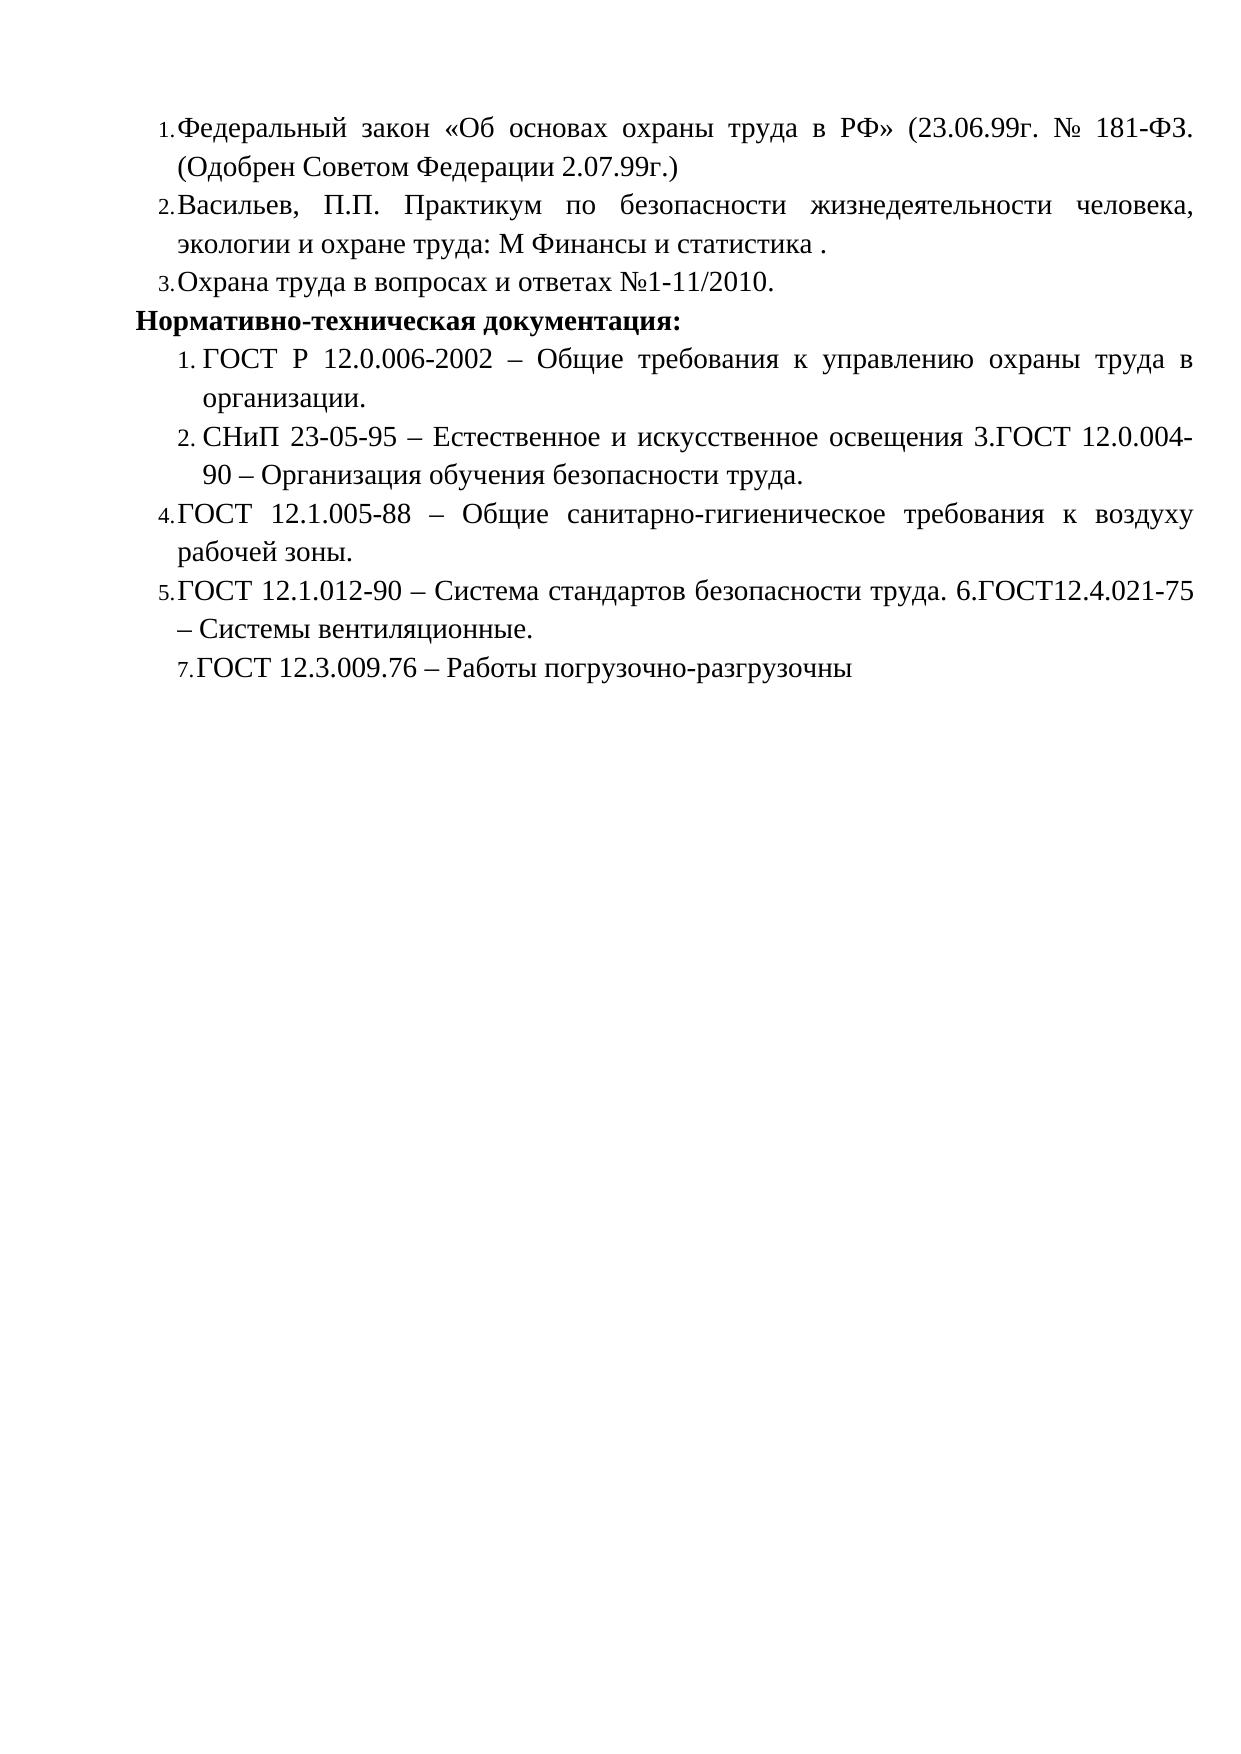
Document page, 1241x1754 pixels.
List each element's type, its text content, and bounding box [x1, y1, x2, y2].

list Федеральный закон «Об основах охраны труда в РФ» (23.06.99г. № 181-ФЗ. (Одобрен Советом Федерации 2.07.99г.) [158, 110, 1194, 182]
list ГОСТ 12.1.005-88 – Общие санитарно-гигиеническое требования к воздуху рабочей зоны. [158, 496, 1194, 568]
text Нормативно-техническая документация: [135, 303, 1194, 337]
list ГОСТ 12.3.009.76 – Работы погрузочно-разгрузочны [177, 650, 1194, 683]
list СНиП 23-05-95 – Естественное и искусственное освещения 3.ГОСТ 12.0.004-90 – Организация обучения безопасности труда. [177, 419, 1194, 491]
list Васильев, П.П. Практикум по безопасности жизнедеятельности человека, экологии и охране труда: М Финансы и статистика . [158, 187, 1194, 259]
list Охрана труда в вопросах и ответах №1-11/2010. [158, 264, 1194, 298]
list ГОСТ 12.1.012-90 – Система стандартов безопасности труда. 6.ГОСТ12.4.021-75 – Системы вентиляционные. [158, 573, 1194, 645]
list ГОСТ Р 12.0.006-2002 – Общие требования к управлению охраны труда в организации. [177, 342, 1194, 414]
